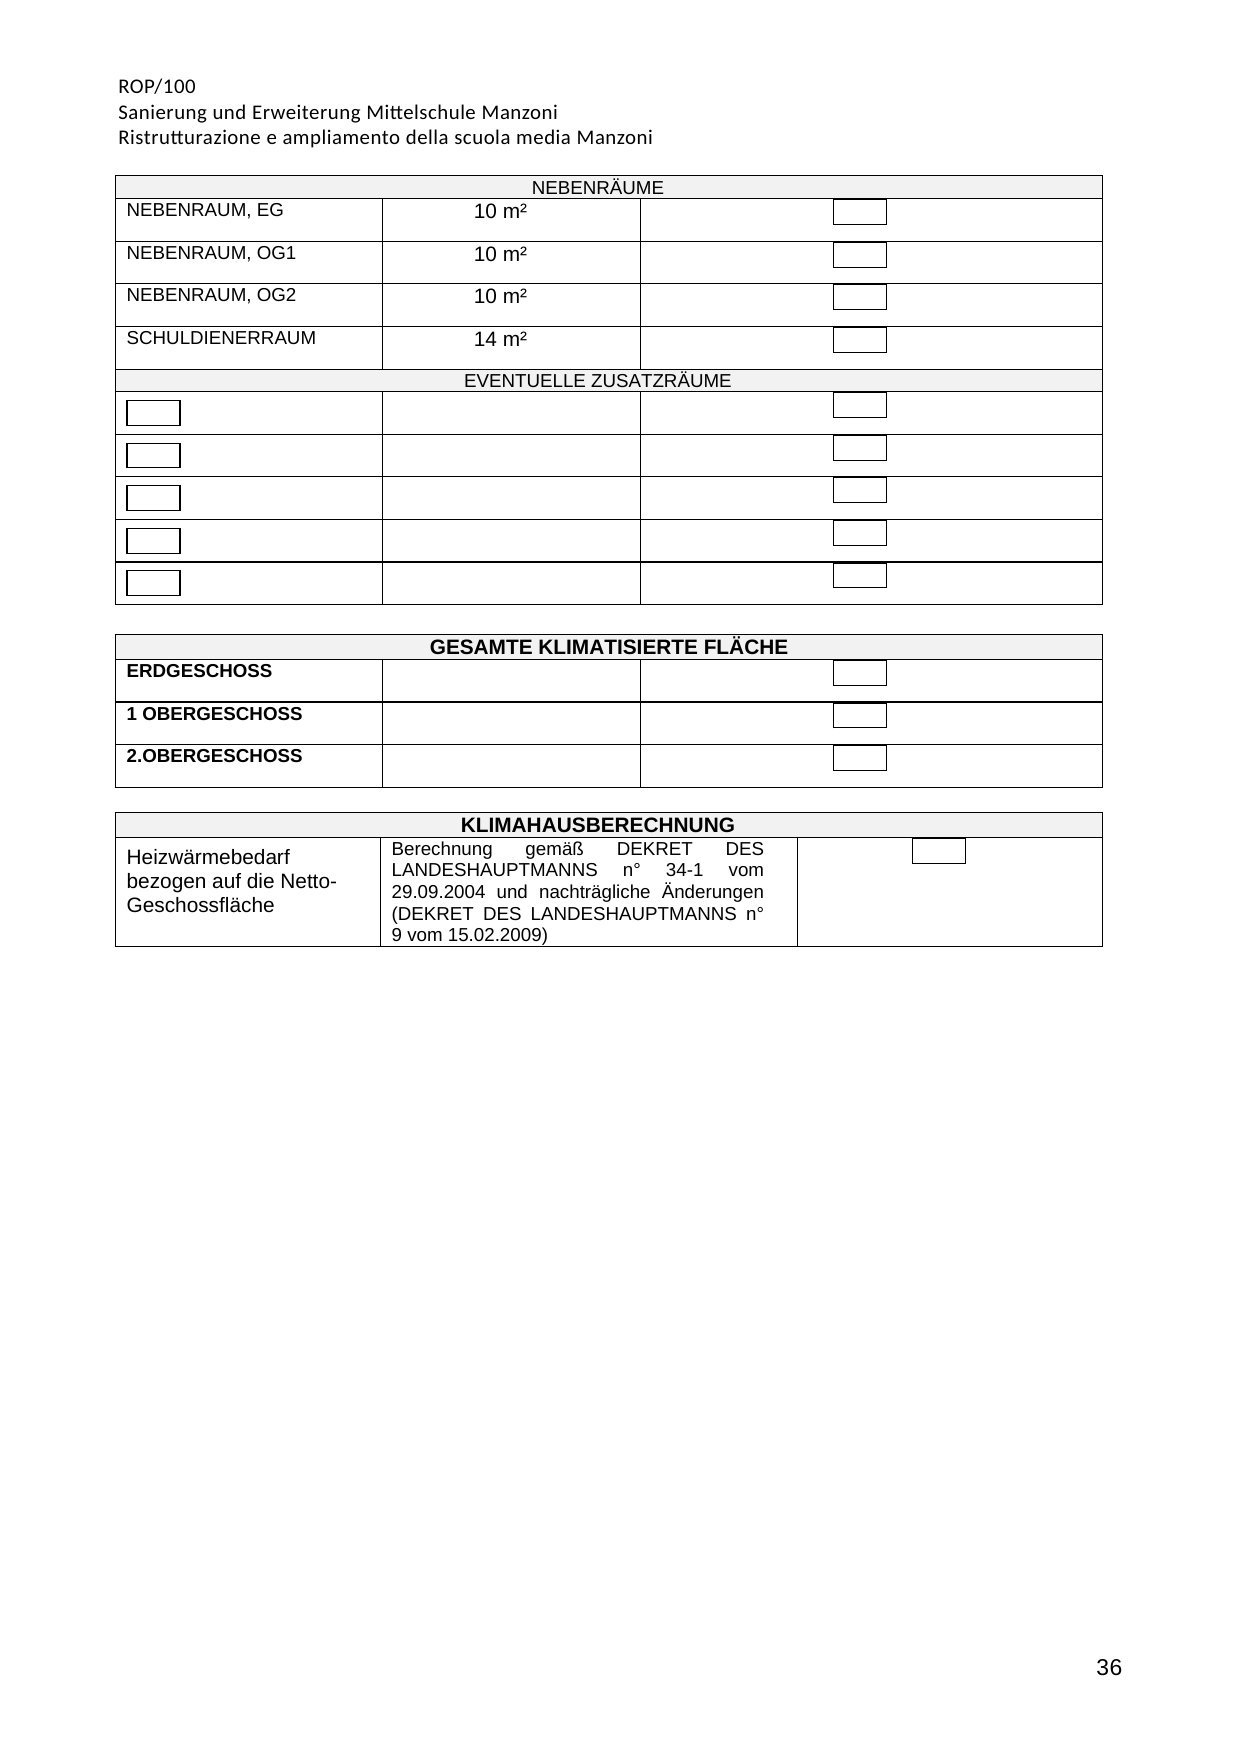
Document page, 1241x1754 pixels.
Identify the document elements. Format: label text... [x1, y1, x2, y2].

table_cell [641, 563, 1102, 604]
table_header GESAMTE KLIMATISIERTE FLÄCHE [116, 635, 1102, 659]
table_cell [383, 477, 640, 519]
table_cell EVENTUELLE ZUSATZRÄUME [116, 370, 1102, 391]
table_cell Berechnung gemäß DEKRET DES LANDESHAUPTMANNS n° 34-1 vom 29.09.2004 und nachträgliche Änderungen (DEKRET DES LANDESHAUPTMANNS n° 9 vom 15.02.2009) [381, 838, 797, 946]
table_cell [641, 392, 1102, 434]
table_cell NEBENRAUM, OG2 [116, 284, 382, 326]
table_cell 10 m² [383, 284, 640, 326]
table_cell [116, 477, 382, 519]
table_cell 10 m² [383, 242, 640, 283]
table_cell [383, 520, 640, 561]
table_cell [641, 327, 1102, 368]
table_header NEBENRÄUME [116, 176, 1102, 198]
table_cell [383, 703, 640, 744]
table_header KLIMAHAUSBERECHNUNG [116, 813, 1102, 837]
table_cell [641, 242, 1102, 283]
table_cell 14 m² [383, 327, 640, 368]
table_cell [383, 392, 640, 434]
table_cell [383, 435, 640, 476]
table_cell SCHULDIENERRAUM [116, 327, 382, 368]
table_cell [641, 703, 1102, 744]
table_cell [641, 520, 1102, 561]
table_cell [116, 392, 382, 434]
table_cell ERDGESCHOSS [116, 660, 382, 701]
table_cell NEBENRAUM, EG [116, 199, 382, 241]
table_cell [116, 435, 382, 476]
table_cell [383, 745, 640, 787]
table_cell 10 m² [383, 199, 640, 241]
table_cell [641, 435, 1102, 476]
table_cell 2.OBERGESCHOSS [116, 745, 382, 787]
table_cell [641, 284, 1102, 326]
table_cell [641, 745, 1102, 787]
table_cell [798, 838, 1102, 946]
table_cell 1 OBERGESCHOSS [116, 703, 382, 744]
table_cell [116, 563, 382, 604]
table_cell Heizwärmebedarf bezogen auf die Netto-Geschossfläche [116, 838, 380, 946]
table_cell [641, 660, 1102, 701]
table_cell [383, 660, 640, 701]
table_cell NEBENRAUM, OG1 [116, 242, 382, 283]
table_cell [641, 477, 1102, 519]
table_cell [641, 199, 1102, 241]
table_cell [116, 520, 382, 561]
table_cell [383, 563, 640, 604]
